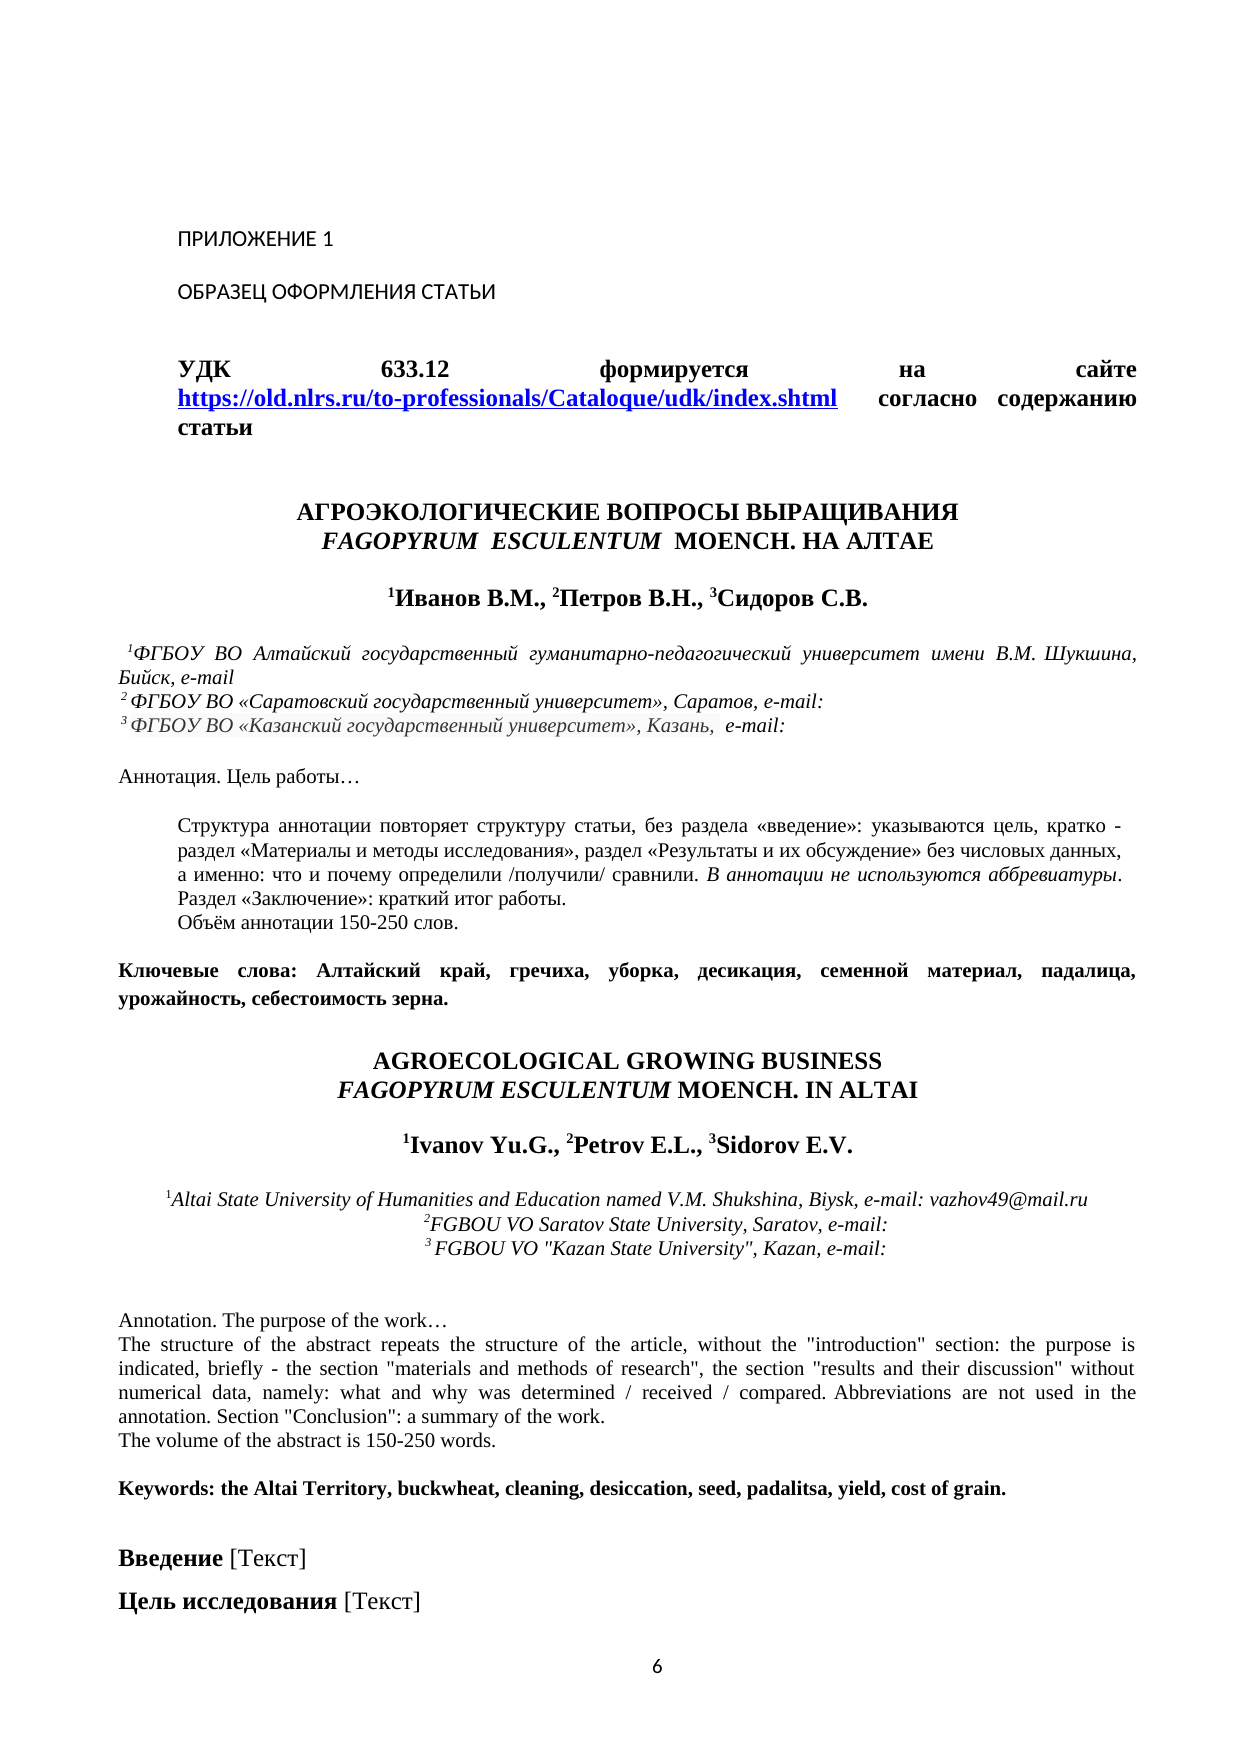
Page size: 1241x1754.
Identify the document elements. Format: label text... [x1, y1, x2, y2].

text Структура аннотации повторяет структуру статьи, без раздела «введение»: указываются цель, кратко - раздел «Материалы и методы исследования», раздел «Результаты и их обсуждение» без числовых данных, а именно: что и почему определили /получили/ сравнили. В аннотации не используются аббревиатуры. Раздел «Заключение»: краткий итог работы. [177, 813, 1122, 910]
text 1Иванов В.М., 2Петров В.Н., 3Сидоров С.В. [118, 583, 1137, 612]
text 3 FGBOU VO "Kazan State University", Kazan, e-mail: [177, 1236, 1137, 1259]
text Аннотация. Цель работы… [118, 761, 1122, 789]
text Введение [Текст] [118, 1543, 1137, 1572]
text Цель исследования [Текст] [118, 1586, 1137, 1615]
text 3 ФГБОУ ВО «Казанский государственный университет», Казань, e-mail: [720, 713, 1122, 737]
text Keywords: the Altai Territory, buckwheat, cleaning, desiccation, seed, padalitsa, yield, cost of grain. [118, 1476, 1137, 1500]
text Ключевые слова: Алтайский край, гречиха, уборка, десикация, семенной материал, падалица, урожайность, себестоимость зерна. [118, 958, 1137, 1009]
text 1Ivanov Yu.G., 2Petrov E.L., 3Sidorov E.V. [118, 1130, 1137, 1159]
text 2FGBOU VO Saratov State University, Saratov, e-mail: [177, 1211, 1137, 1236]
text Объём аннотации 150-250 слов. [177, 910, 1122, 934]
text 1Altai State University of Humanities and Education named V.M. Shukshina, Biysk, e-mail: vazhov49@mail.ru [118, 1187, 1137, 1211]
text The volume of the abstract is 150-250 words. [118, 1428, 1137, 1452]
text 1ФГБОУ ВО Алтайский государственный гуманитарно-педагогический университет имени В.М. Шукшина, Бийск, e-mail [118, 641, 1137, 689]
text Annotation. The purpose of the work… [118, 1308, 1137, 1332]
text FAGOPYRUM ESCULENTUM MOENCH. IN ALTAI [118, 1075, 1137, 1103]
text AGROECOLOGICAL GROWING BUSINESS [118, 1046, 1137, 1075]
text 2 ФГБОУ ВО «Саратовский государственный университет», Саратов, e-mail: [118, 689, 1137, 713]
text FAGOPYRUM ESCULENTUM MOENCH. НА АЛТАЕ [118, 526, 1137, 555]
text УДК 633.12 формируется на сайте https://old.nlrs.ru/to-professionals/Cataloque/udk/index.shtml согласно содержанию статьи [177, 354, 1137, 441]
text АГРОЭКОЛОГИЧЕСКИЕ ВОПРОСЫ ВЫРАЩИВАНИЯ [118, 497, 1137, 526]
text The structure of the abstract repeats the structure of the article, without the "introduction" section: the purpose is indicated, briefly - the section "materials and methods of research", the section "results and their discussion" without numerical data, namely: what and why was determined / received / compared. Abbreviations are not used in the annotation. Section "Conclusion": a summary of the work. [118, 1332, 1137, 1428]
